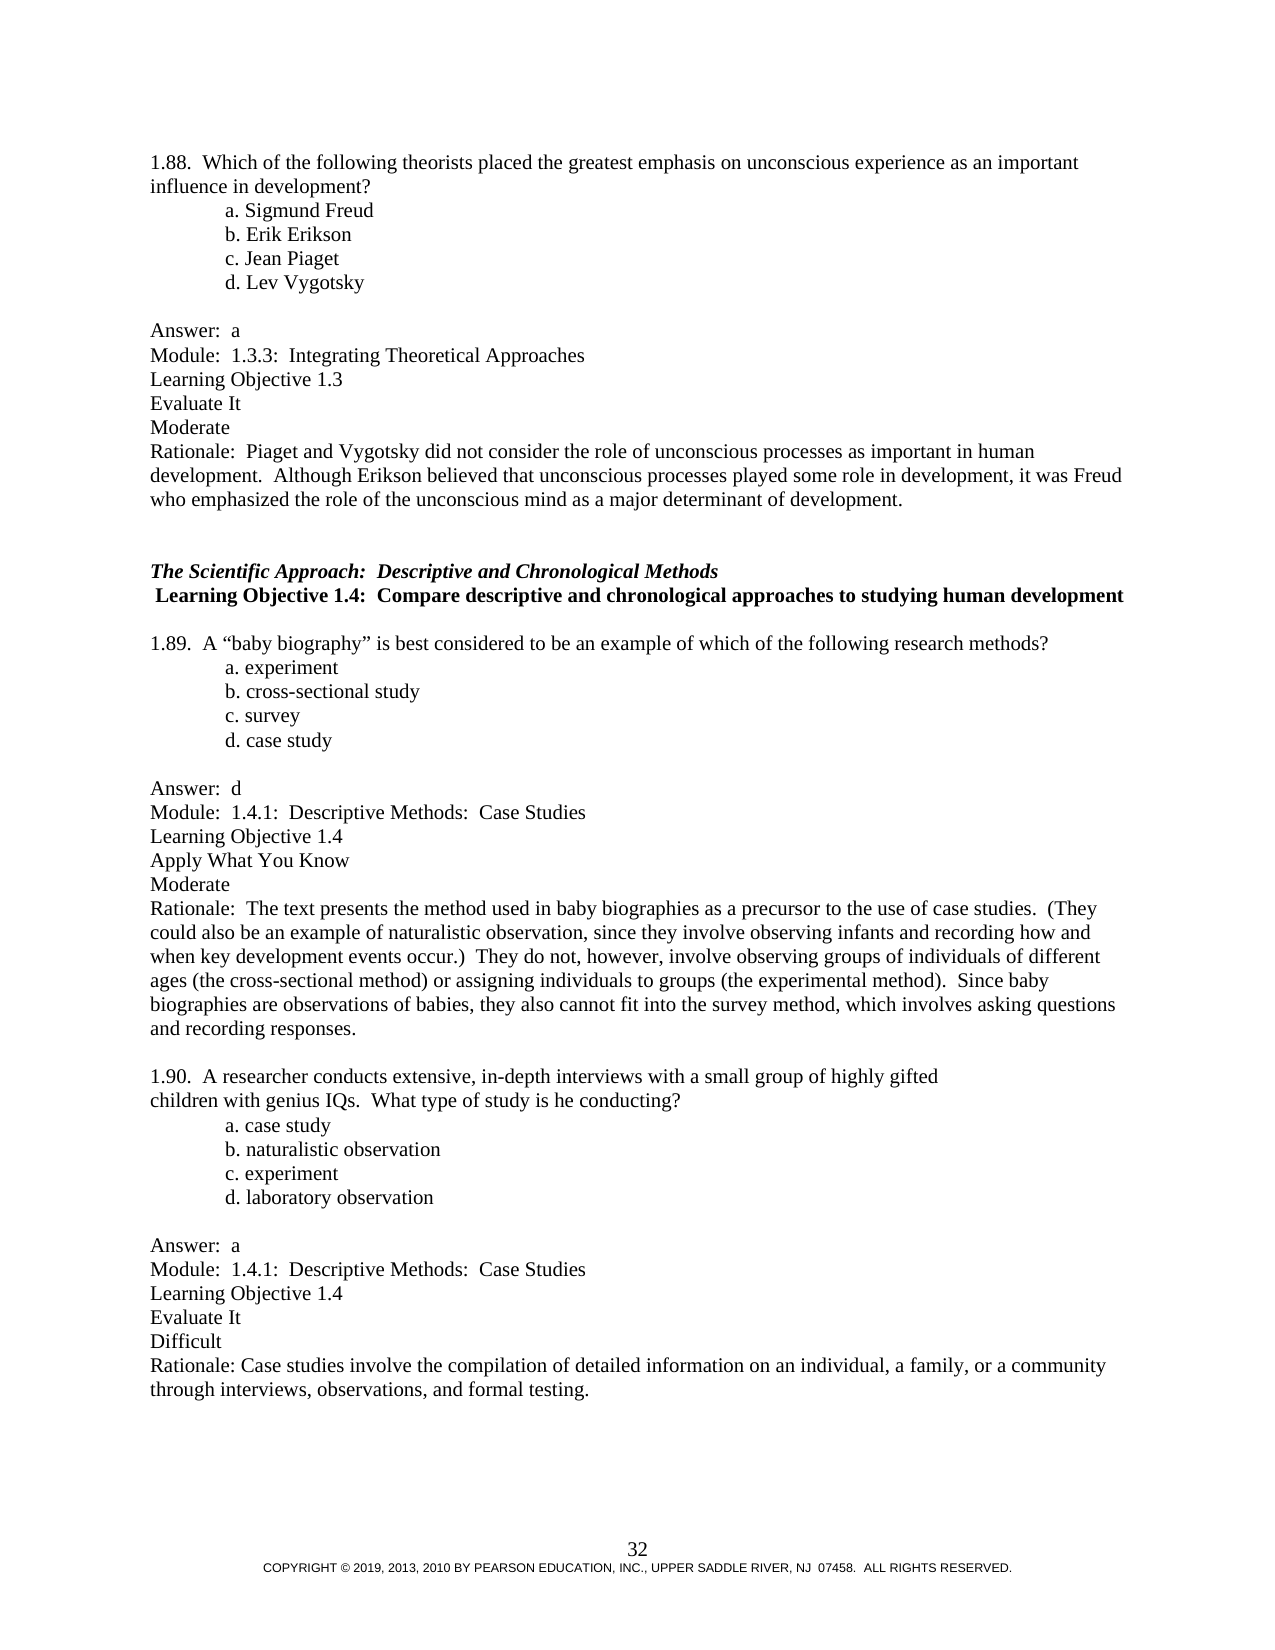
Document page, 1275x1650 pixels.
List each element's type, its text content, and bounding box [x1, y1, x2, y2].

text c. Jean Piaget [150, 246, 1125, 270]
text b. Erik Erikson [150, 222, 1125, 246]
text Moderate [150, 872, 1125, 896]
text a. experiment [150, 655, 1125, 679]
text children with genius IQs. What type of study is he conducting? [150, 1088, 1125, 1112]
text Moderate [150, 415, 1125, 439]
text d. case study [150, 727, 1125, 752]
text a. case study [150, 1112, 1125, 1137]
text Answer: a [150, 1233, 1125, 1257]
text 1.89. A “baby biography” is best considered to be an example of which of the following research methods? [150, 631, 1125, 655]
text d. Lev Vygotsky [150, 270, 1125, 294]
text Rationale: Piaget and Vygotsky did not consider the role of unconscious processes as important in human development. Although Erikson believed that unconscious processes played some role in development, it was Freud who emphasized the role of the unconscious mind as a major determinant of development. [150, 439, 1125, 511]
text Answer: d [150, 776, 1125, 800]
text 1.90. A researcher conducts extensive, in-depth interviews with a small group of highly gifted [150, 1064, 1125, 1088]
text c. experiment [150, 1161, 1125, 1185]
text Learning Objective 1.4 [150, 1281, 1125, 1305]
text Rationale: The text presents the method used in baby biographies as a precursor to the use of case studies. (They could also be an example of naturalistic observation, since they involve observing infants and recording how and when key development events occur.) They do not, however, involve observing groups of individuals of different ages (the cross-sectional method) or assigning individuals to groups (the experimental method). Since baby biographies are observations of babies, they also cannot fit into the survey method, which involves asking questions and recording responses. [150, 896, 1125, 1040]
text Learning Objective 1.4 [150, 824, 1125, 848]
text Module: 1.4.1: Descriptive Methods: Case Studies [150, 800, 1125, 824]
text d. laboratory observation [150, 1185, 1125, 1209]
text Module: 1.3.3: Integrating Theoretical Approaches [150, 342, 1125, 367]
text Module: 1.4.1: Descriptive Methods: Case Studies [150, 1257, 1125, 1281]
text c. survey [150, 703, 1125, 727]
text Learning Objective 1.3 [150, 367, 1125, 391]
text Evaluate It [150, 391, 1125, 415]
text b. naturalistic observation [150, 1137, 1125, 1161]
text Difficult [150, 1329, 1125, 1353]
text Answer: a [150, 318, 1125, 342]
text 1.88. Which of the following theorists placed the greatest emphasis on unconscious experience as an important influence in development? [150, 150, 1125, 198]
text a. Sigmund Freud [150, 198, 1125, 222]
text b. cross-sectional study [150, 679, 1125, 703]
text The Scientific Approach: Descriptive and Chronological Methods [150, 559, 1125, 583]
text Apply What You Know [150, 848, 1125, 872]
text Learning Objective 1.4: Compare descriptive and chronological approaches to studying human development [150, 583, 1125, 607]
text Evaluate It [150, 1305, 1125, 1329]
